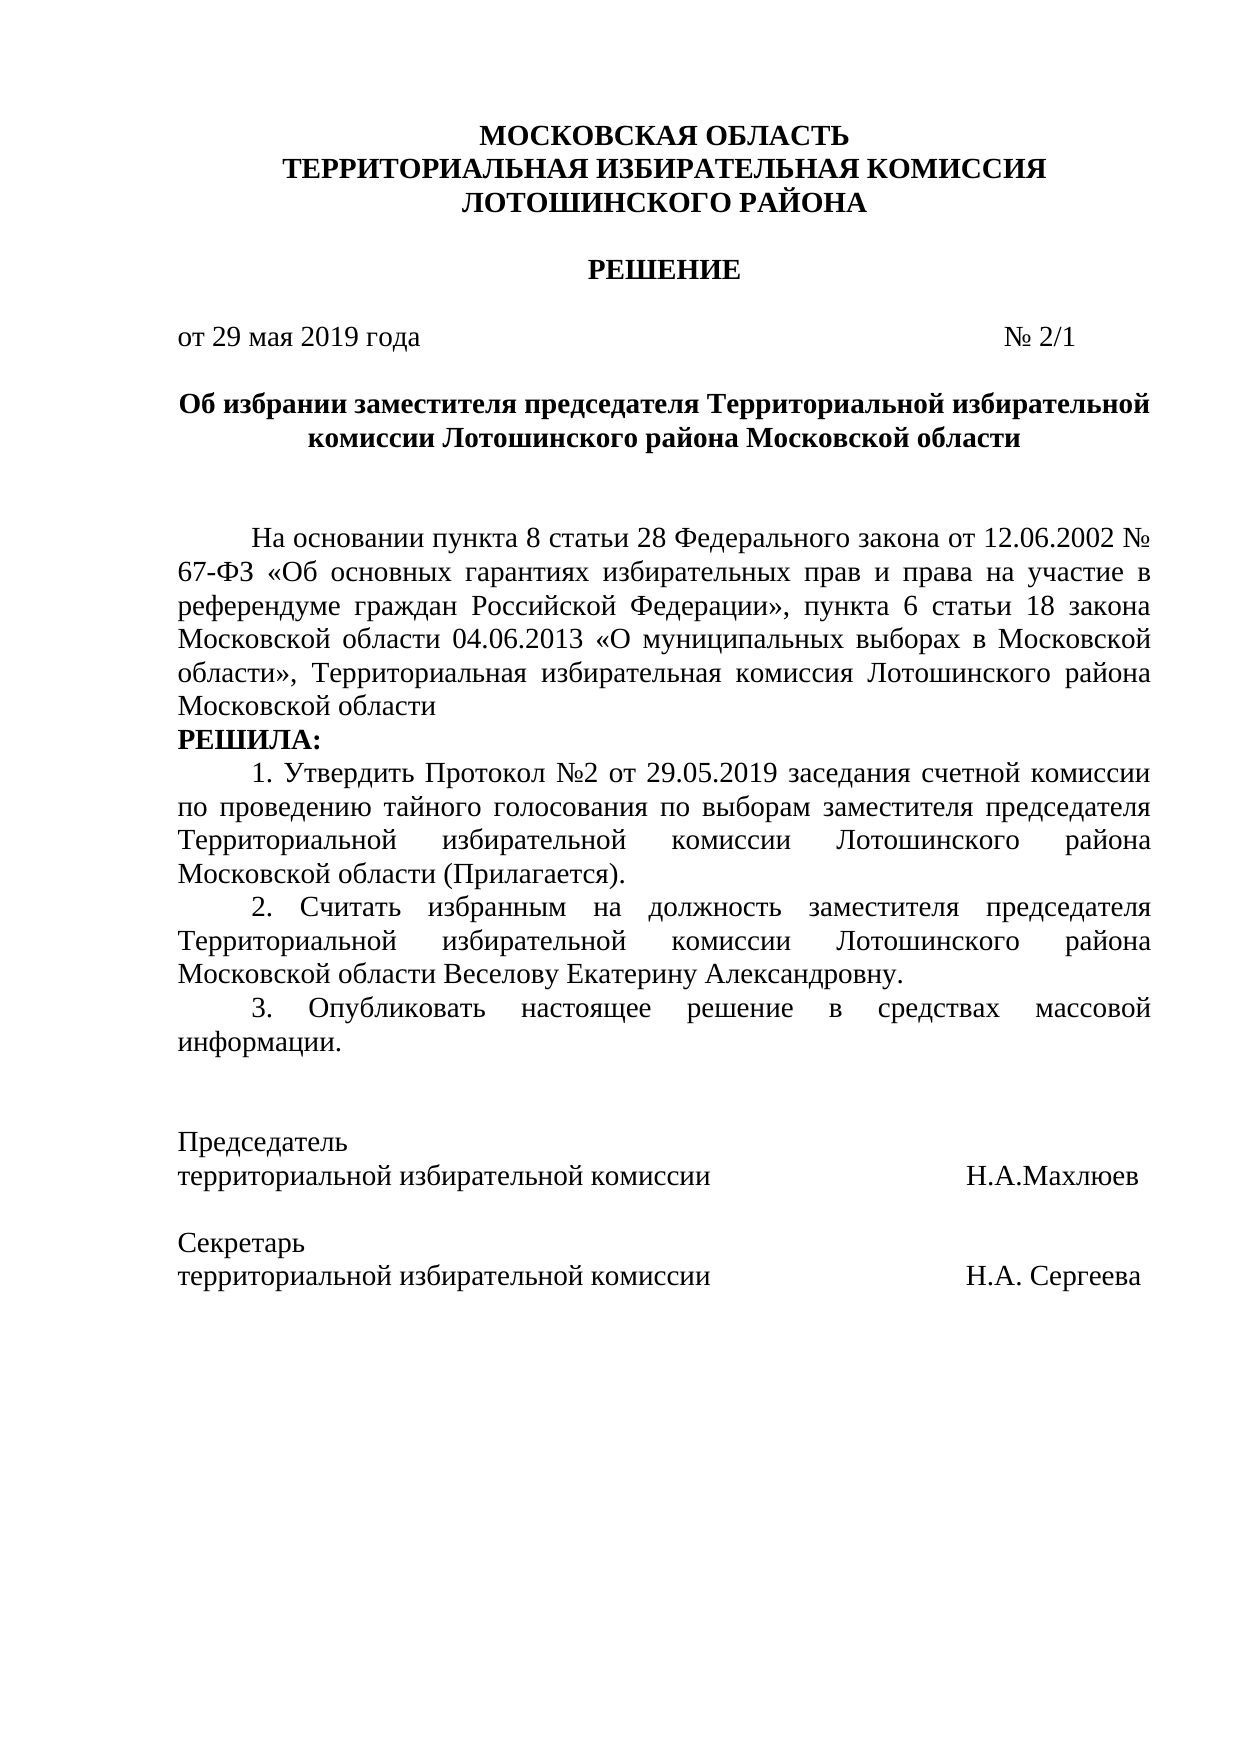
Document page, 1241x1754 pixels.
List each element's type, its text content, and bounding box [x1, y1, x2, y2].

text 3. Опубликовать настоящее решение в средствах массовой информации. [177, 990, 1152, 1057]
text На основании пункта 8 статьи 28 Федерального закона от 12.06.2002 № 67-ФЗ «Об основных гарантиях избирательных прав и права на участие в референдуме граждан Российской Федерации», пункта 6 статьи 18 закона Московской области 04.06.2013 «О муниципальных выборах в Московской области», Территориальная избирательная комиссия Лотошинского района Московской области [177, 521, 1152, 722]
text Председатель [177, 1124, 1152, 1158]
text Секретарь [177, 1225, 1152, 1258]
text территориальной избирательной комиссии Н.А.Махлюев [177, 1158, 1152, 1191]
text Об избрании заместителя председателя Территориальной избирательной комиссии Лотошинского района Московской области [177, 386, 1152, 453]
text территориальной избирательной комиссии Н.А. Сергеева [177, 1258, 1152, 1292]
text МОСКОВСКАЯ ОБЛАСТЬ [177, 118, 1152, 152]
text 2. Считать избранным на должность заместителя председателя Территориальной избирательной комиссии Лотошинского района Московской области Веселову Екатерину Александровну. [177, 889, 1152, 990]
text РЕШЕНИЕ [177, 252, 1152, 286]
text ТЕРРИТОРИАЛЬНАЯ ИЗБИРАТЕЛЬНАЯ КОМИССИЯ [177, 152, 1152, 185]
text 1. Утвердить Протокол №2 от 29.05.2019 заседания счетной комиссии по проведению тайного голосования по выборам заместителя председателя Территориальной избирательной комиссии Лотошинского района Московской области (Прилагается). [177, 755, 1152, 889]
text от 29 мая 2019 года № 2/1 [177, 319, 1152, 353]
text РЕШИЛА: [177, 722, 1152, 755]
text ЛОТОШИНСКОГО РАЙОНА [177, 185, 1152, 219]
